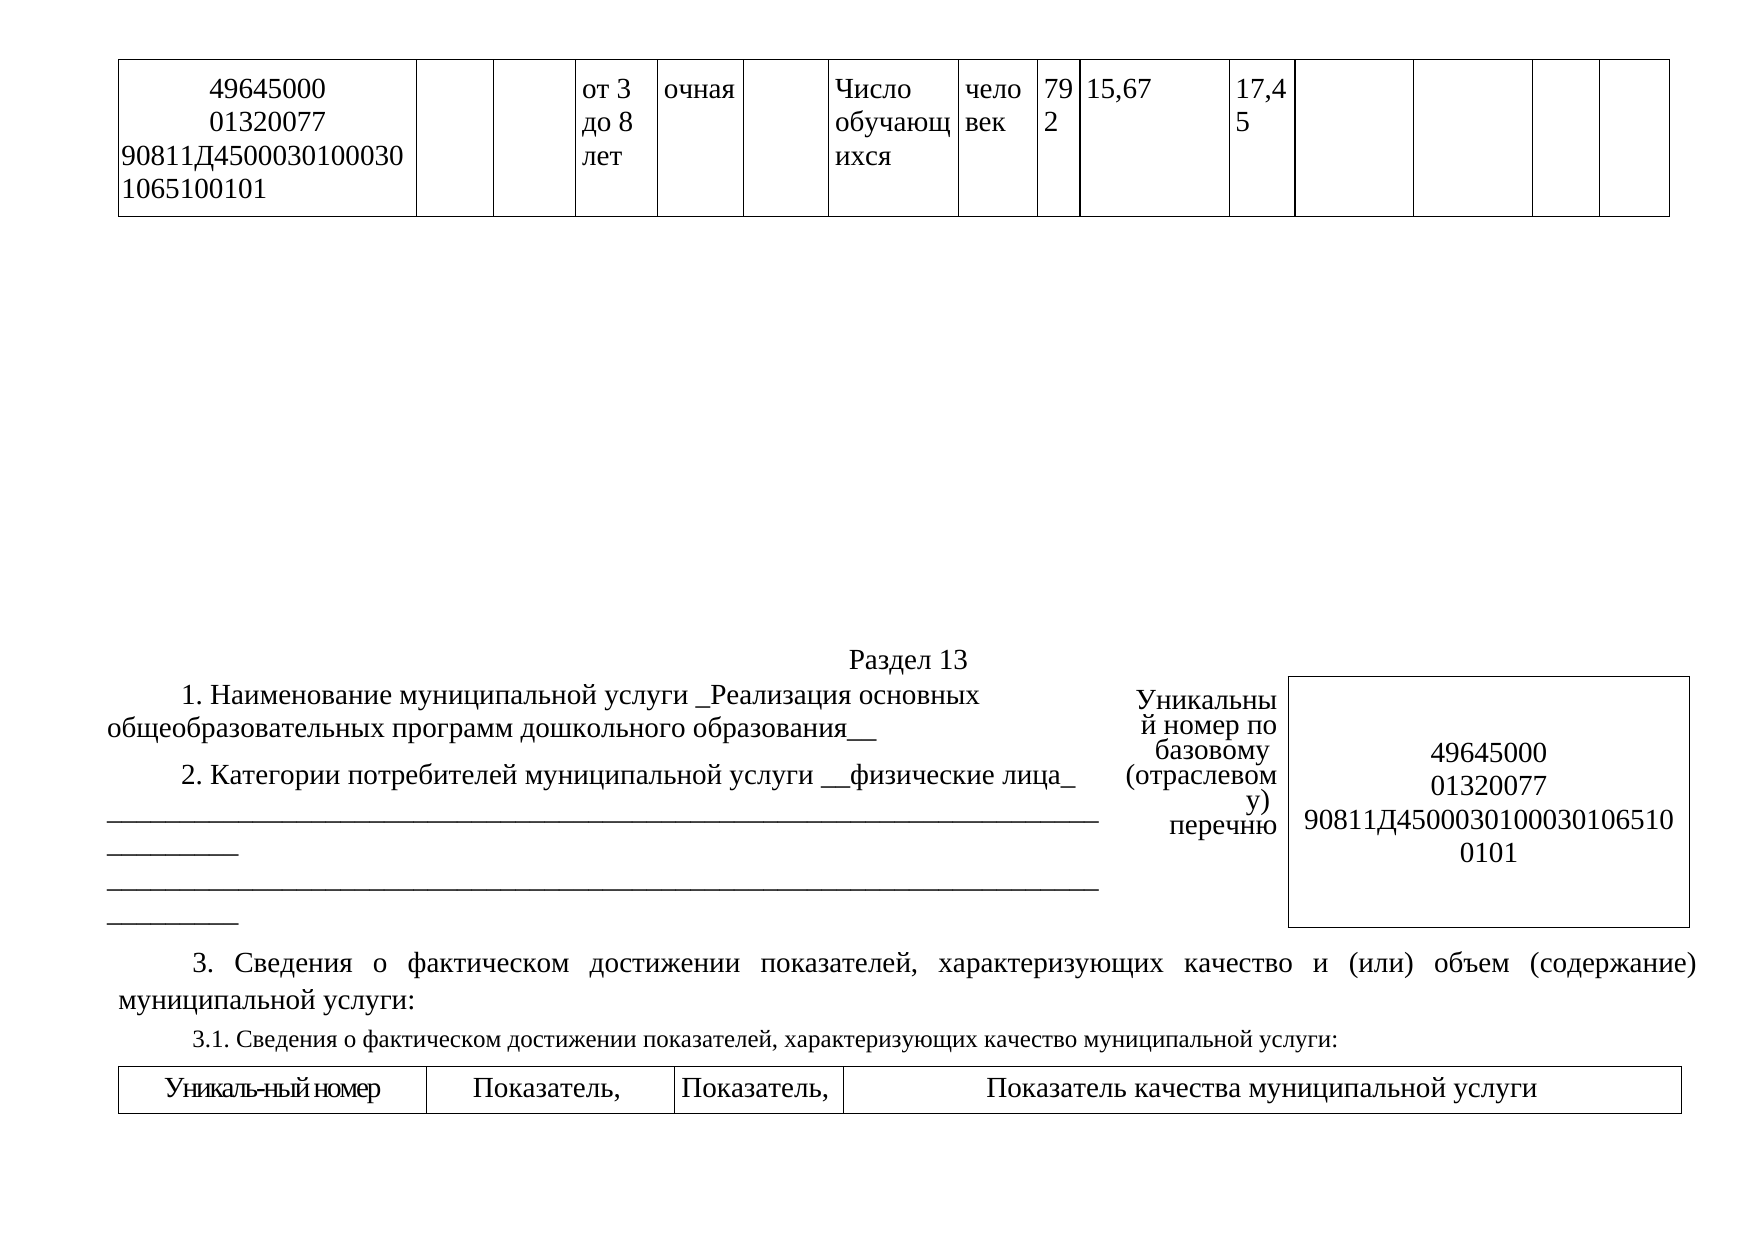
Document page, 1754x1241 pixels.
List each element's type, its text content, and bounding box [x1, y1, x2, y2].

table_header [119, 1067, 426, 1113]
table_cell [1600, 60, 1669, 216]
table_header 49645000 01320077 90811Д45000301000301065100101 [1289, 677, 1689, 927]
table_cell очная [658, 60, 743, 216]
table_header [675, 1067, 843, 1113]
text 3.1. Сведения о фактическом достижении показателей, характеризующих качество муниципальной услуги: [118, 1016, 1698, 1053]
table_cell 49645000 01320077 90811Д45000301000301065100101 [119, 60, 416, 216]
table_cell Число обучающихся [829, 60, 958, 216]
table_cell 17,45 [1230, 60, 1294, 216]
table_cell [1414, 60, 1532, 216]
table_cell [1533, 60, 1599, 216]
table_header Уникальный номер по базовому (отраслевому) перечню [1110, 676, 1288, 927]
table_cell 15,67 [1081, 60, 1229, 216]
table_cell _____________________________________________________________________________ [96, 859, 1110, 927]
table_header 1. Наименование муниципальной услуги _Реализация основных общеобразовательных программ дошкольного образования__ [96, 676, 1110, 744]
table_cell 792 [1038, 60, 1079, 216]
text Раздел 13 [118, 642, 1698, 676]
table_cell [1296, 60, 1413, 216]
table_cell [744, 60, 828, 216]
table_header Показатель качества муниципальной услуги [844, 1067, 1681, 1113]
table_cell [417, 60, 493, 216]
table_cell от 3 до 8 лет [576, 60, 657, 216]
table_cell 2. Категории потребителей муниципальной услуги __физические лица_ [96, 744, 1110, 791]
table_cell [494, 60, 575, 216]
table_cell человек [959, 60, 1037, 216]
table_cell _____________________________________________________________________________ [96, 791, 1110, 859]
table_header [427, 1067, 674, 1113]
text 3. Сведения о фактическом достижении показателей, характеризующих качество и (или) объем (содержание) муниципальной услуги: [118, 941, 1698, 1016]
